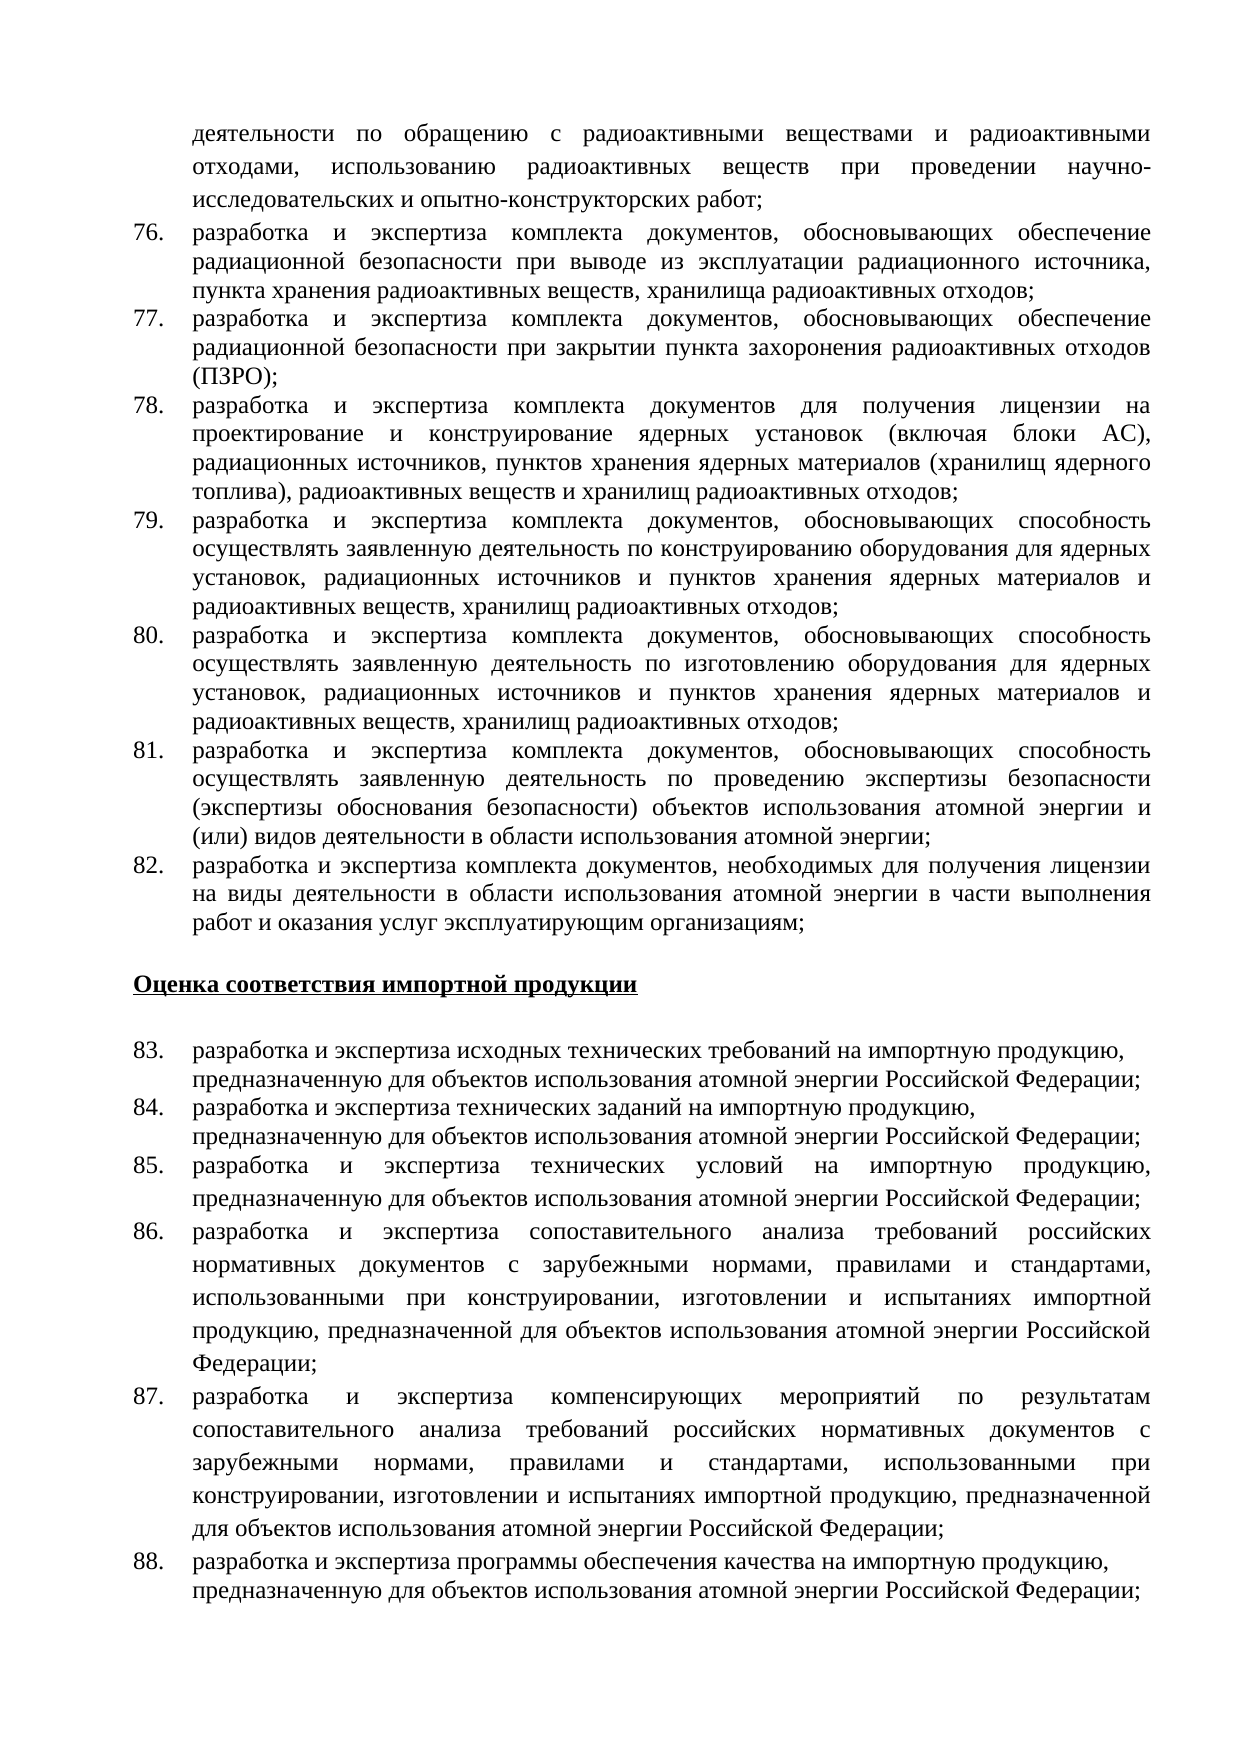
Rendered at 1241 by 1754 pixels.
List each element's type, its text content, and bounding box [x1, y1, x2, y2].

list разработка и экспертиза программы обеспечения качества на импортную продукцию, предназначенную для объектов использования атомной энергии Российской Федерации; [133, 1546, 1152, 1604]
list разработка и экспертиза исходных технических требований на импортную продукцию, предназначенную для объектов использования атомной энергии Российской Федерации; [133, 1035, 1152, 1092]
list разработка и экспертиза комплекта документов для получения лицензии на проектирование и конструирование ядерных установок (включая блоки АС), радиационных источников, пунктов хранения ядерных материалов (хранилищ ядерного топлива), радиоактивных веществ и хранилищ радиоактивных отходов; [133, 390, 1152, 505]
list разработка и экспертиза технических условий на импортную продукцию, предназначенную для объектов использования атомной энергии Российской Федерации; [133, 1150, 1152, 1212]
list разработка и экспертиза компенсирующих мероприятий по результатам сопоставительного анализа требований российских нормативных документов с зарубежными нормами, правилами и стандартами, использованными при конструировании, изготовлении и испытаниях импортной продукцию, предназначенной для объектов использования атомной энергии Российской Федерации; [133, 1381, 1152, 1542]
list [133, 118, 1152, 213]
list разработка и экспертиза комплекта документов, обосновывающих способность осуществлять заявленную деятельность по проведению экспертизы безопасности (экспертизы обоснования безопасности) объектов использования атомной энергии и (или) видов деятельности в области использования атомной энергии; [133, 735, 1152, 850]
list разработка и экспертиза комплекта документов, обосновывающих обеспечение радиационной безопасности при закрытии пункта захоронения радиоактивных отходов (ПЗРО); [133, 303, 1152, 390]
list разработка и экспертиза комплекта документов, обосновывающих способность осуществлять заявленную деятельность по конструированию оборудования для ядерных установок, радиационных источников и пунктов хранения ядерных материалов и радиоактивных веществ, хранилищ радиоактивных отходов; [133, 505, 1152, 620]
list разработка и экспертиза технических заданий на импортную продукцию, предназначенную для объектов использования атомной энергии Российской Федерации; [133, 1092, 1152, 1150]
text Оценка соответствия импортной продукции [133, 969, 1152, 998]
list разработка и экспертиза сопоставительного анализа требований российских нормативных документов с зарубежными нормами, правилами и стандартами, использованными при конструировании, изготовлении и испытаниях импортной продукцию, предназначенной для объектов использования атомной энергии Российской Федерации; [133, 1216, 1152, 1377]
list разработка и экспертиза комплекта документов, обосновывающих обеспечение радиационной безопасности при выводе из эксплуатации радиационного источника, пункта хранения радиоактивных веществ, хранилища радиоактивных отходов; [133, 217, 1152, 303]
list разработка и экспертиза комплекта документов, обосновывающих способность осуществлять заявленную деятельность по изготовлению оборудования для ядерных установок, радиационных источников и пунктов хранения ядерных материалов и радиоактивных веществ, хранилищ радиоактивных отходов; [133, 620, 1152, 735]
list разработка и экспертиза комплекта документов, необходимых для получения лицензии на виды деятельности в области использования атомной энергии в части выполнения работ и оказания услуг эксплуатирующим организациям; [133, 850, 1152, 936]
